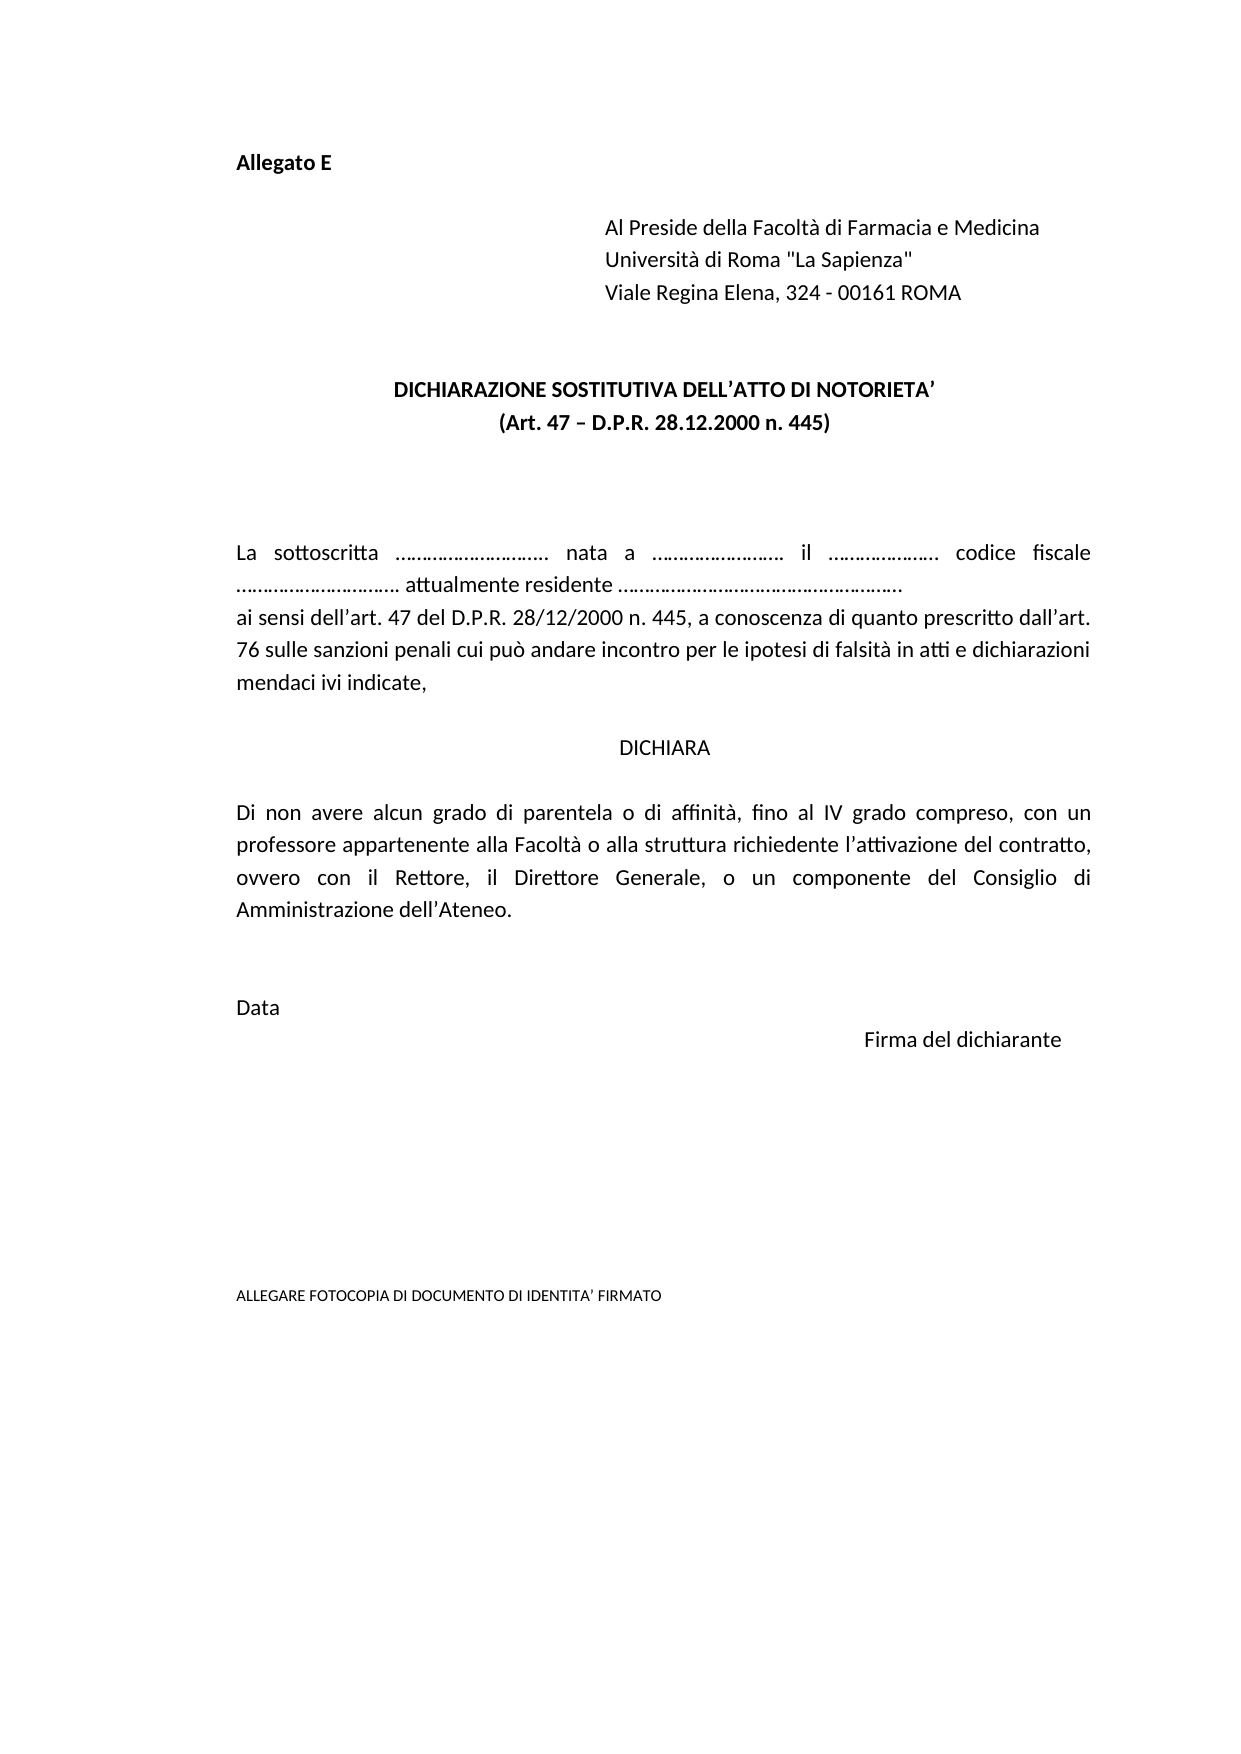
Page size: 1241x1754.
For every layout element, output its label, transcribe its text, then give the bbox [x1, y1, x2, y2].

text ALLEGARE FOTOCOPIA DI DOCUMENTO DI IDENTITA’ FIRMATO [236, 1285, 1093, 1305]
text DICHIARAZIONE SOSTITUTIVA DELL’ATTO DI NOTORIETA’ [236, 375, 1093, 403]
text Viale Regina Elena, 324 - 00161 ROMA [605, 278, 1093, 306]
text Università di Roma "La Sapienza" [605, 245, 1093, 273]
text Allegato E [236, 148, 1093, 176]
text Data [236, 993, 1093, 1021]
text La sottoscritta ……………………….. nata a ……………………. il ………………… codice fiscale …………………………. attualmente residente ……………………………………………… [236, 538, 1093, 598]
text ai sensi dell’art. 47 del D.P.R. 28/12/2000 n. 445, a conoscenza di quanto prescritto dall’art. 76 sulle sanzioni penali cui può andare incontro per le ipotesi di falsità in atti e dichiarazioni mendaci ivi indicate, [236, 603, 1093, 696]
text DICHIARA [236, 733, 1093, 761]
text Di non avere alcun grado di parentela o di affinità, fino al IV grado compreso, con un professore appartenente alla Facoltà o alla struttura richiedente l’attivazione del contratto, ovvero con il Rettore, il Direttore Generale, o un componente del Consiglio di Amministrazione dell’Ateneo. [236, 798, 1093, 923]
text Al Preside della Facoltà di Farmacia e Medicina [605, 213, 1093, 241]
text (Art. 47 – D.P.R. 28.12.2000 n. 445) [236, 408, 1093, 436]
text Firma del dichiarante [236, 1025, 1093, 1053]
